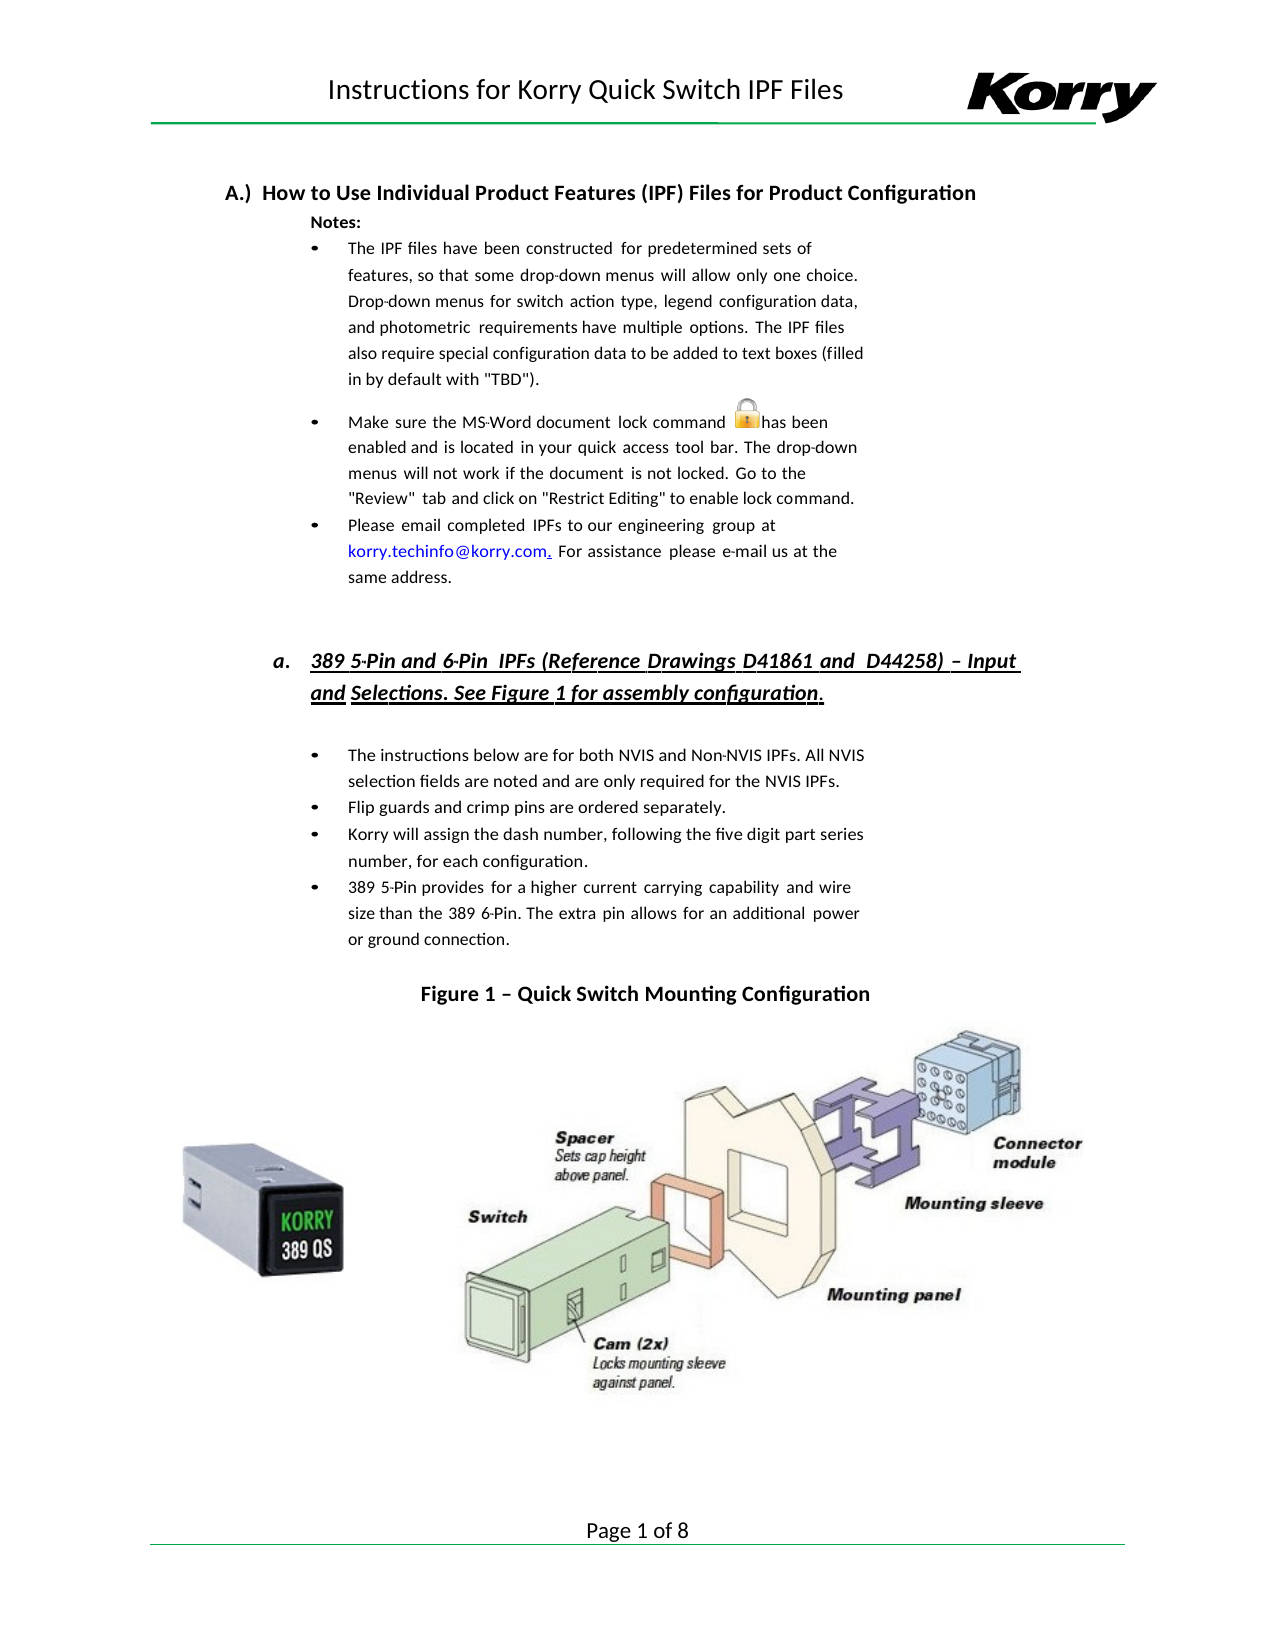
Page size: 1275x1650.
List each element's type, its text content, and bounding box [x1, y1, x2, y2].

text A.) How to Use Individual Product Features (IPF) Files for Product Configuration [150, 179, 1127, 206]
text number, for each configuration. [348, 850, 1127, 871]
text • Korry will assign the dash number, following the five digit part series [310, 823, 1127, 845]
text a. 389 5-­‐Pin and 6-­‐Pin IPFs (Reference Drawings D41861 and D44258) – Input and Selections. See Figure 1 for assembly configuration. [273, 648, 1058, 706]
text • Flip guards and crimp pins are ordered separately. [310, 797, 1127, 818]
text • The IPF files have been constructed for predetermined sets of features, so that some drop-­‐down menus will allow only one choice. Drop-­‐down menus for switch action type, legend configuration data, and photometric requirements have multiple options. The IPF files also require special configuration data to be added to text boxes (filled in by default with "TBD"). [310, 237, 879, 390]
text • The instructions below are for both NVIS and Non-­‐NVIS IPFs. All NVIS [310, 744, 1127, 766]
text • Make sure the MS-­‐Word document lock command has been enabled and is located in your quick access tool bar. The drop-­‐down menus will not work if the document is not locked. Go to the "Review" tab and click on "Restrict Editing" to enable lock command. [310, 398, 875, 509]
text selection fields are noted and are only required for the NVIS IPFs. [310, 771, 1127, 792]
text • 389 5-­‐Pin provides for a higher current carrying capability and wire size than the 389 6-­‐Pin. The extra pin allows for an additional power or ground connection. [310, 876, 878, 950]
text • Please email completed IPFs to our engineering group at korry.techinfo@korry.com. For assistance please e-­‐mail us at the same address. [310, 514, 857, 588]
text Figure 1 – Quick Switch Mounting Configuration [421, 980, 1127, 1006]
text Notes: [310, 211, 1127, 233]
picture [965, 72, 1159, 124]
picture [731, 398, 762, 428]
picture [160, 1010, 1134, 1407]
